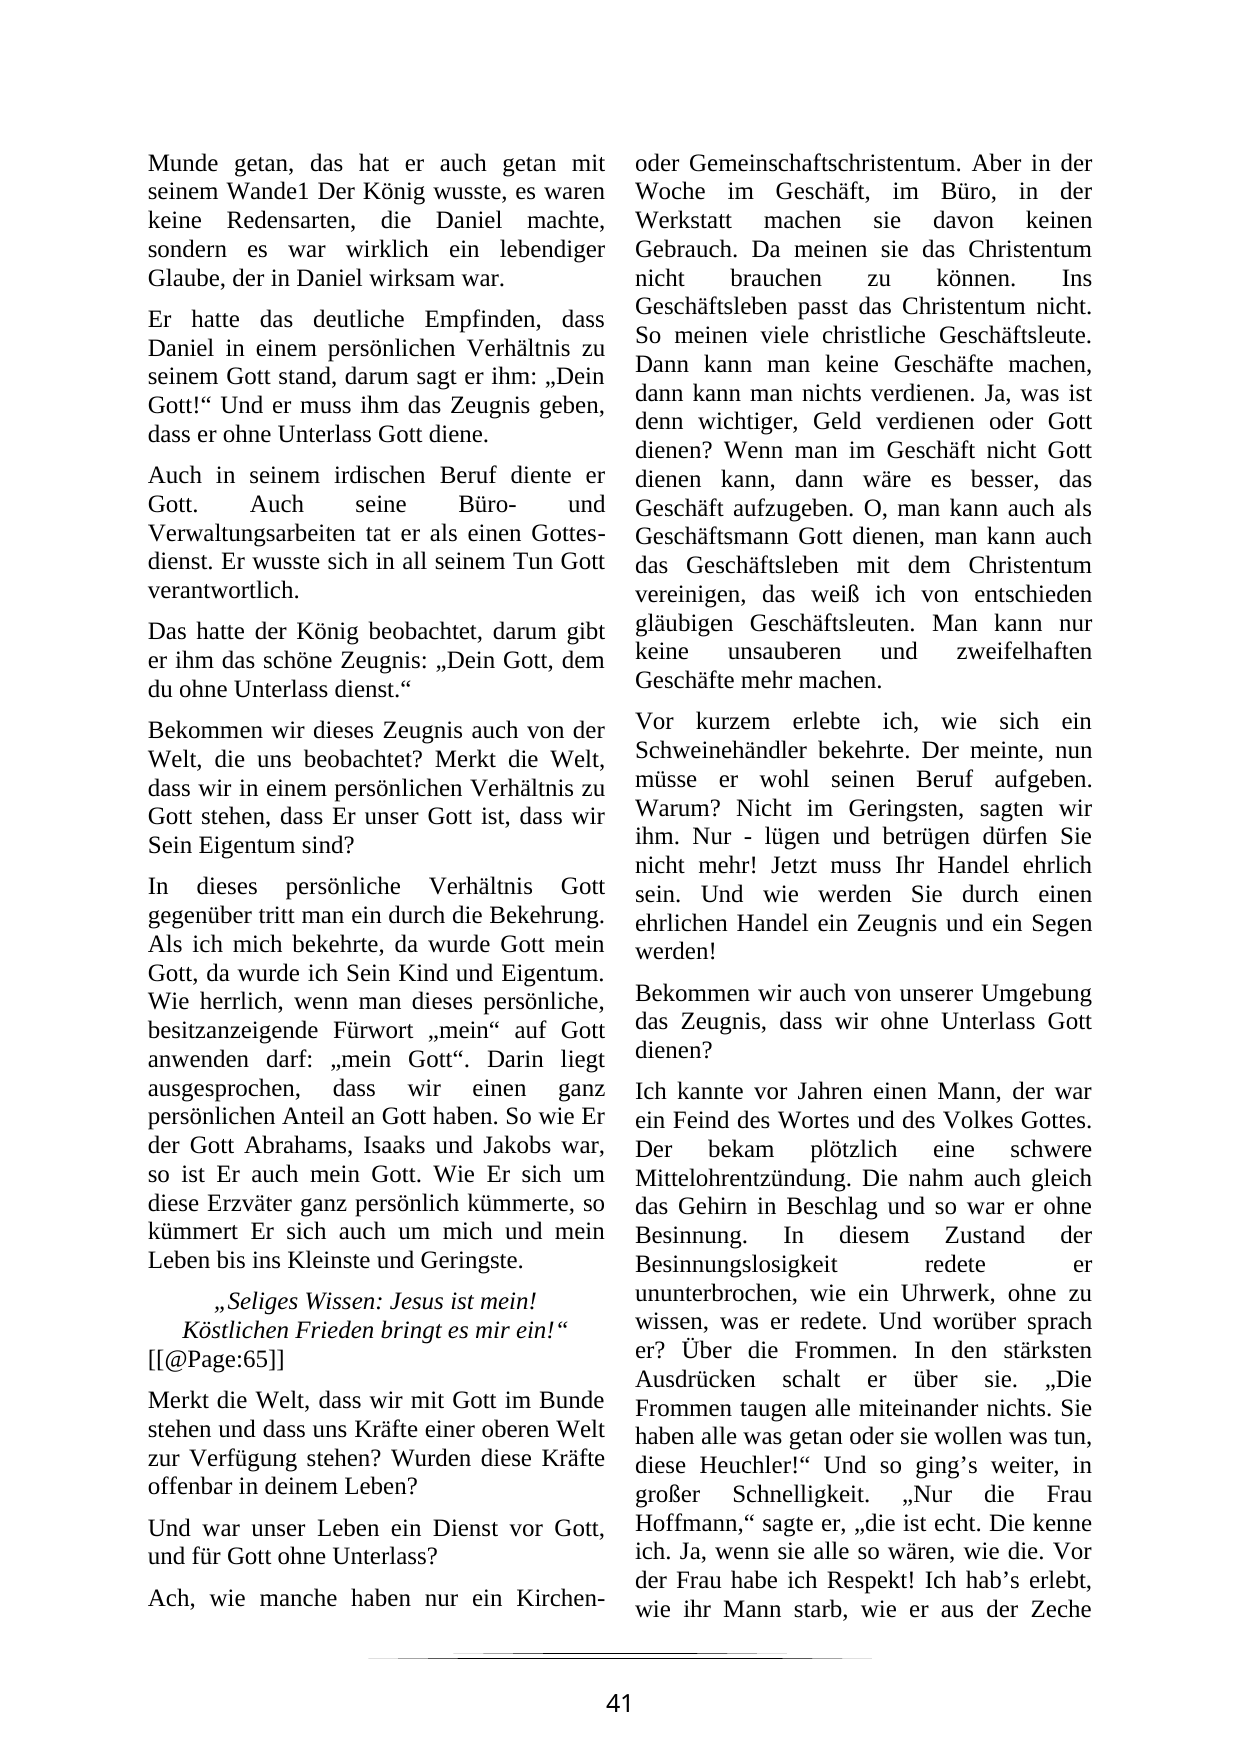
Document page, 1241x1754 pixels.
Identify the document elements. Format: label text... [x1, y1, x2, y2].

text Er hatte das deutliche Empfinden, dass Daniel in einem persönlichen Verhältnis zu seinem Gott stand, darum sagt er ihm: „Dein Gott!“ Und er muss ihm das Zeugnis geben, dass er ohne Unterlass Gott diene. [148, 304, 605, 448]
text [[@Page:65]] [148, 1344, 605, 1373]
text „Seliges Wissen: Jesus ist mein! [148, 1286, 605, 1315]
text Das hatte der König beobachtet, darum gibt er ihm das schöne Zeugnis: „Dein Gott, dem du ohne Unterlass dienst.“ [148, 616, 605, 703]
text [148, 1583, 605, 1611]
text Merkt die Welt, dass wir mit Gott im Bunde stehen und dass uns Kräfte einer oberen Welt zur Verfügung stehen? Wurden diese Kräfte offenbar in deinem Leben? [148, 1385, 605, 1500]
text Bekommen wir auch von unserer Umgebung das Zeugnis, dass wir ohne Unterlass Gott dienen? [635, 978, 1093, 1064]
text In dieses persönliche Verhältnis Gott gegenüber tritt man ein durch die Bekehrung. Als ich mich bekehrte, da wurde Gott mein Gott, da wurde ich Sein Kind und Eigentum. Wie herrlich, wenn man dieses persönliche, besitzanzeigende Fürwort „mein“ auf Gott anwenden darf: „mein Gott“. Darin liegt ausgesprochen, dass wir einen ganz persönlichen Anteil an Gott haben. So wie Er der Gott Abrahams, Isaaks und Jakobs war, so ist Er auch mein Gott. Wie Er sich um diese Erzväter ganz persönlich kümmerte, so kümmert Er sich auch um mich und mein Leben bis ins Kleinste und Geringste. [148, 871, 605, 1274]
text Und war unser Leben ein Dienst vor Gott, und für Gott ohne Unterlass? [148, 1513, 605, 1570]
text Bekommen wir dieses Zeugnis auch von der Welt, die uns beobachtet? Merkt die Welt, dass wir in einem persönlichen Verhältnis zu Gott stehen, dass Er unser Gott ist, dass wir Sein Eigentum sind? [148, 715, 605, 859]
text Auch in seinem irdischen Beruf diente er Gott. Auch seine Büro- und Verwaltungsarbeiten tat er als einen Gottesdienst. Er wusste sich in all seinem Tun Gott verantwortlich. [148, 460, 605, 604]
text Ach, wie manche haben nur ein Kirchen- oder Gemeinschaftschristentum. Aber in der Woche im Geschäft, im Büro, in der Werkstatt machen sie davon keinen Gebrauch. Da meinen sie das Christentum nicht brauchen zu können. Ins Geschäftsleben passt das Christentum nicht. So meinen viele christliche Geschäftsleute. Dann kann man keine Geschäfte machen, dann kann man nichts verdienen. Ja, was ist denn wichtiger, Geld verdienen oder Gott dienen? Wenn man im Geschäft nicht Gott dienen kann, dann wäre es besser, das Geschäft aufzugeben. O, man kann auch als Geschäftsmann Gott dienen, man kann auch das Geschäftsleben mit dem Christentum vereinigen, das weiß ich von entschieden gläubigen Geschäftsleuten. Man kann nur keine unsauberen und zweifelhaften Geschäfte mehr machen. [635, 148, 1093, 694]
text Vor kurzem erlebte ich, wie sich ein Schweinehändler bekehrte. Der meinte, nun müsse er wohl seinen Beruf aufgeben. Warum? Nicht im Geringsten, sagten wir ihm. Nur - lügen und betrügen dürfen Sie nicht mehr! Jetzt muss Ihr Handel ehrlich sein. Und wie werden Sie durch einen ehrlichen Handel ein Zeugnis und ein Segen werden! [635, 706, 1093, 965]
text Köstlichen Frieden bringt es mir ein!“ [148, 1315, 605, 1344]
